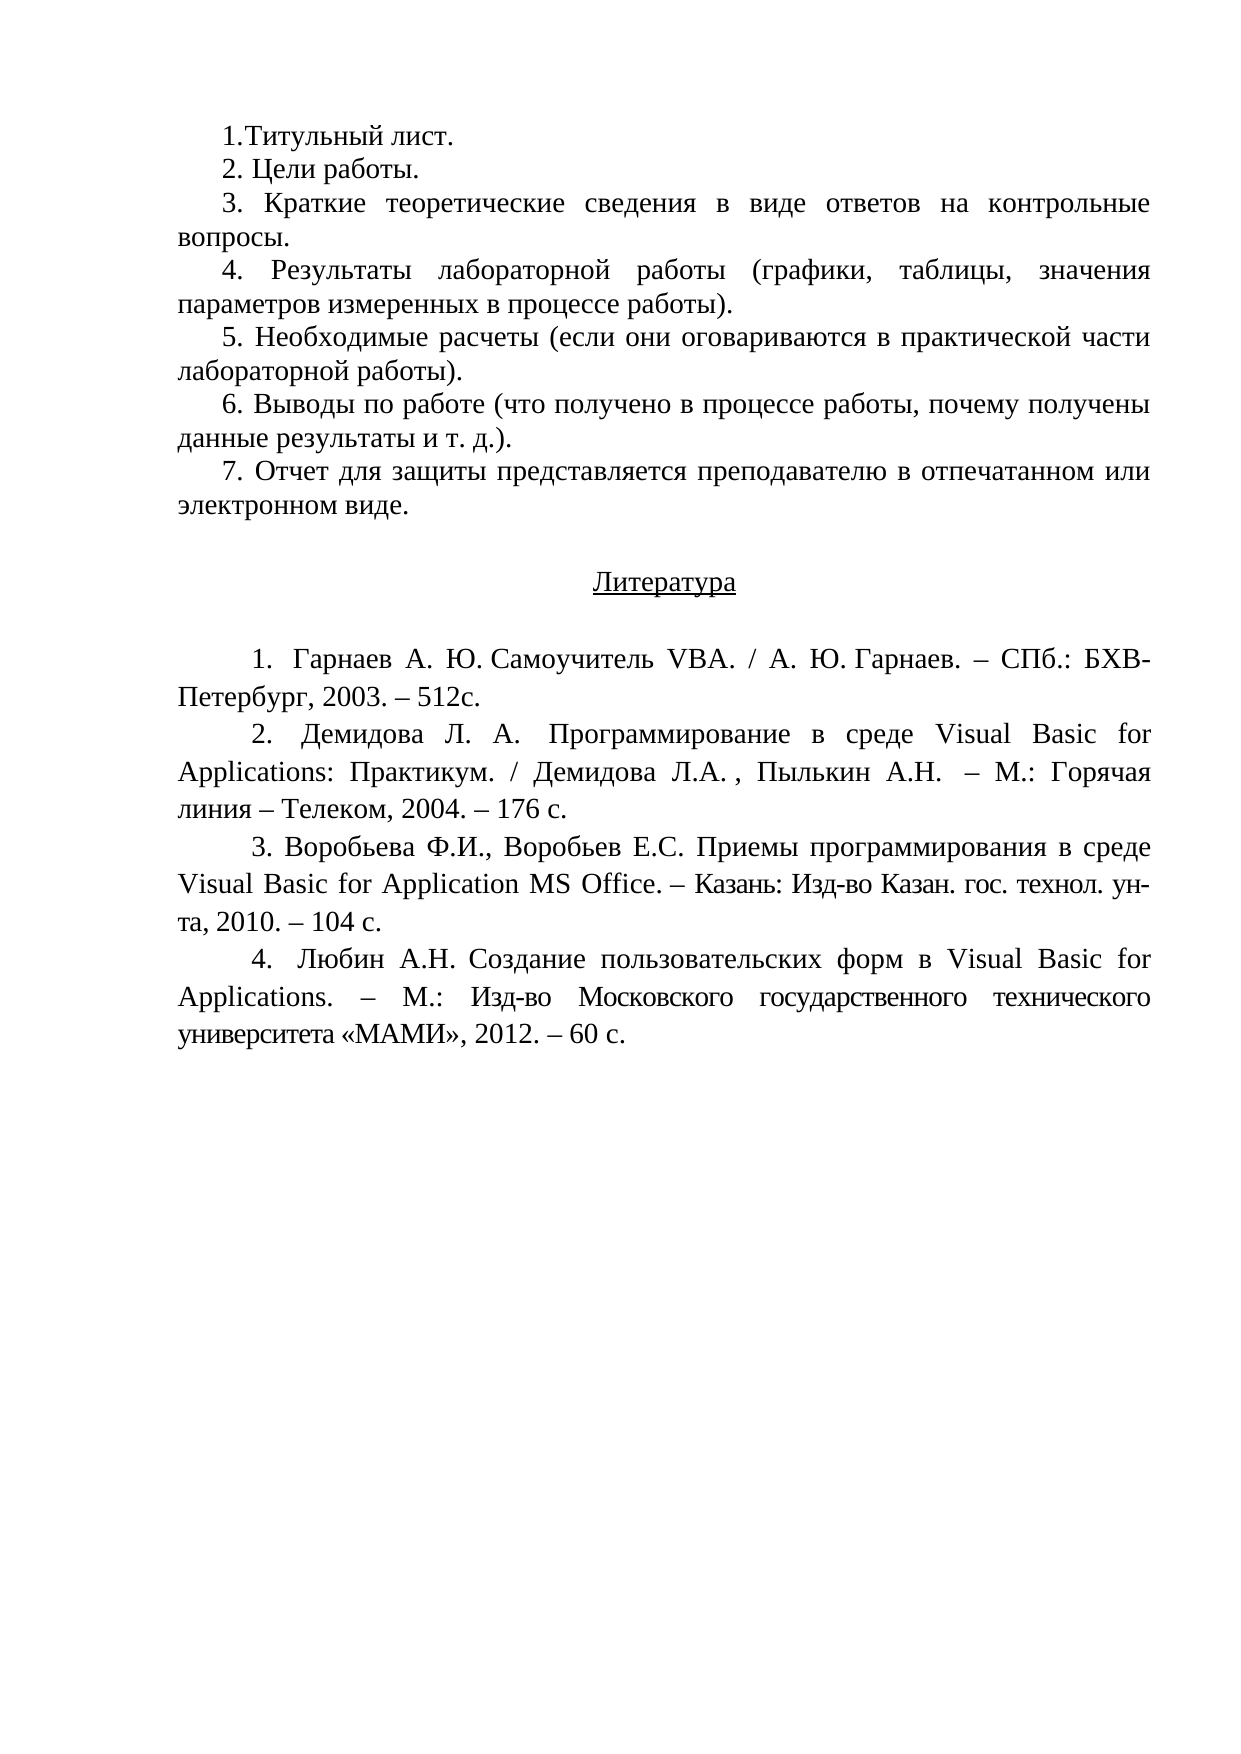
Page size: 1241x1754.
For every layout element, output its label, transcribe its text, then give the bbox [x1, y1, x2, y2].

list Краткие теоретические сведения в виде ответов на контрольные вопросы. [177, 185, 1152, 252]
list Необходимые расчеты (если они оговариваются в практической части лабораторной работы). [177, 319, 1152, 386]
subtitle Титульный лист. [177, 118, 1152, 152]
list Отчет для защиты представляется преподавателю в отпечатанном или электронном виде. [177, 453, 1152, 521]
list Выводы по работе (что получено в процессе работы, почему получены данные результаты и т. д.). [177, 386, 1152, 453]
text 2. Демидова Л. А. Программирование в среде Visual Basic for Applications: Практикум. / Демидова Л.А. , Пылькин А.Н. – М.: Горячая линия – Телеком, 2004. – 176 с. [177, 712, 1152, 825]
text 1. Гарнаев А. Ю. Самоучитель VBA. / А. Ю. Гарнаев. – СПб.: БХВ-Петербург, 2003. – 512с. [177, 637, 1152, 712]
text 3. Воробьева Ф.И., Воробьев Е.С. Приемы программирования в среде Visual Basic for Application MS Office. – Казань: Изд-во Казан. гос. технол. ун-та, 2010. – 104 с. [177, 825, 1152, 937]
text Литература [177, 560, 1152, 598]
list Результаты лабораторной работы (графики, таблицы, значения параметров измеренных в процессе работы). [177, 252, 1152, 319]
list Цели работы. [177, 152, 1152, 185]
text 4. Любин А.Н. Создание пользовательских форм в Visual Basic for Applications. – М.: Изд-во Московского государственного технического университета «МАМИ», 2012. – 60 с. [177, 937, 1152, 1050]
